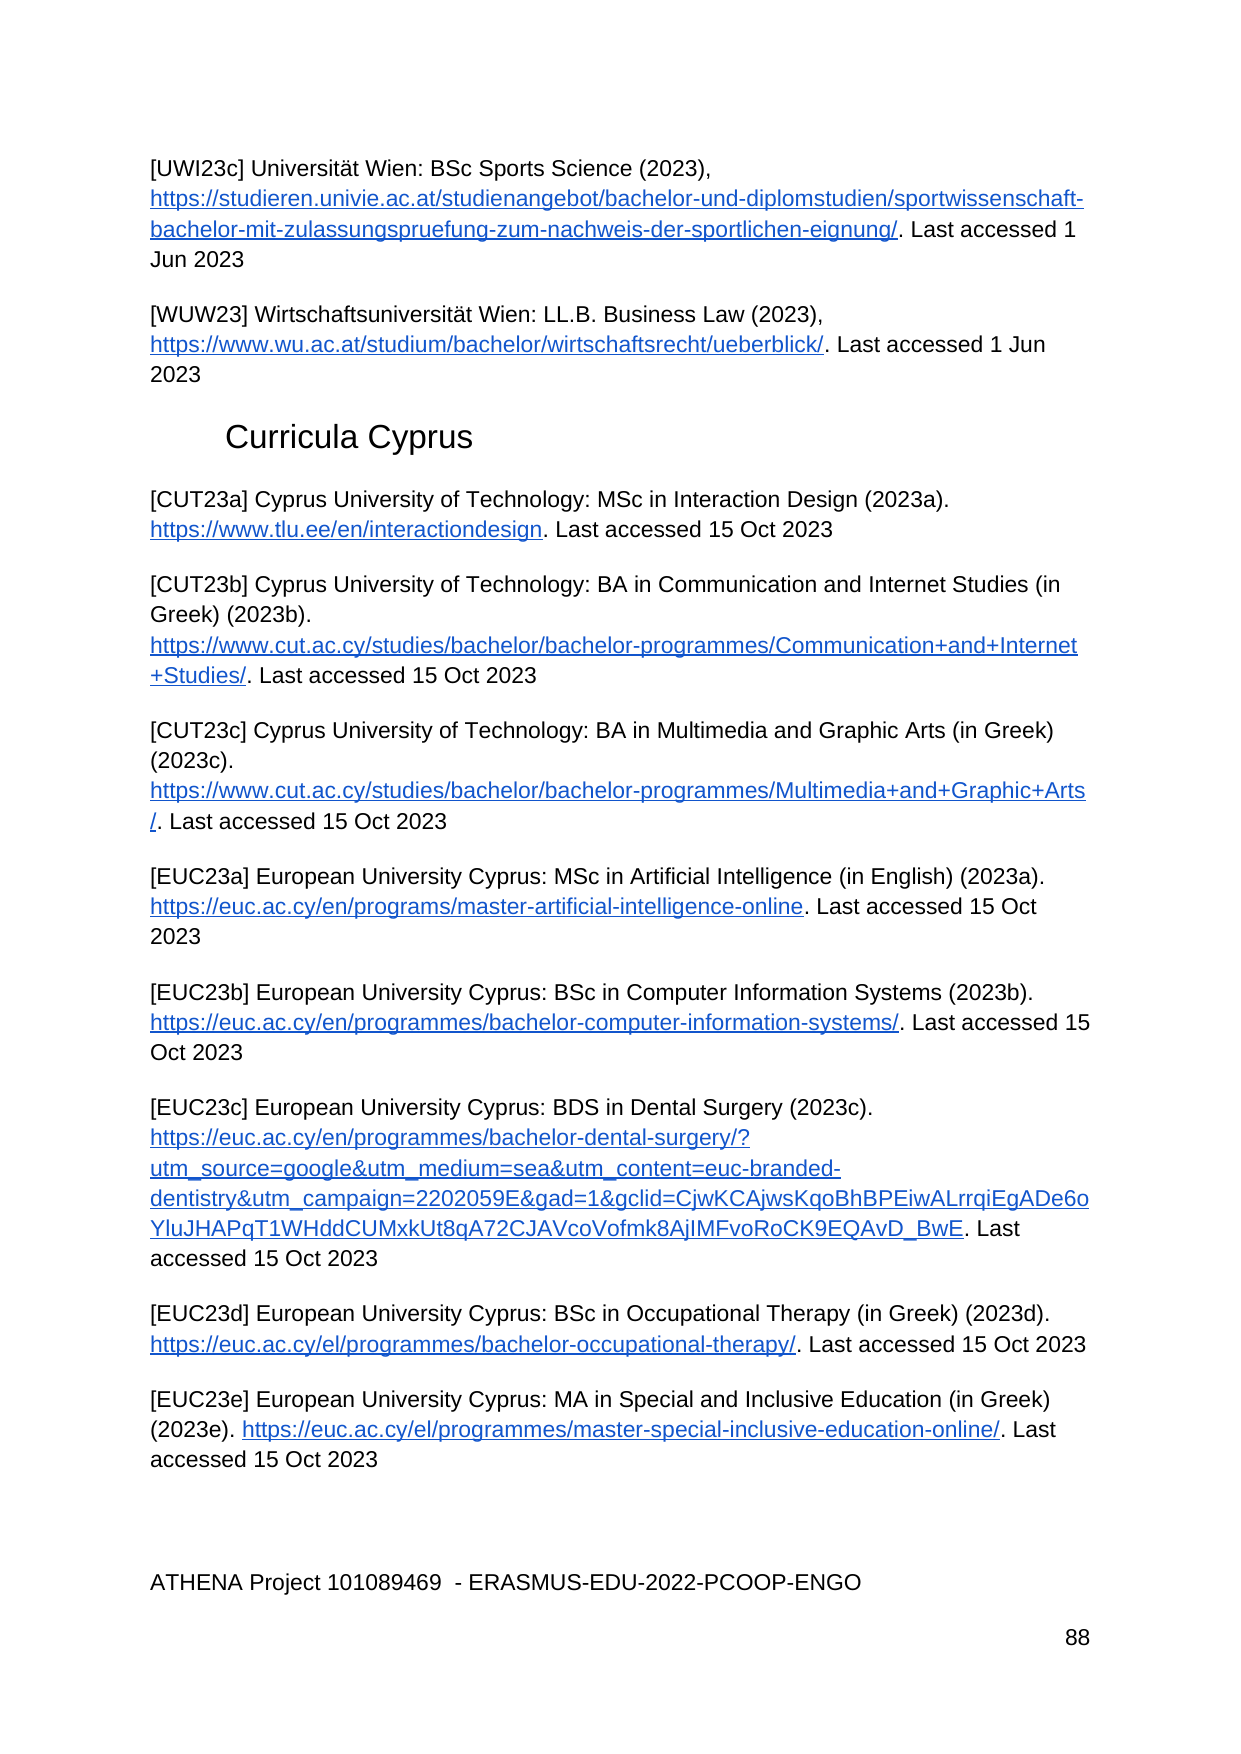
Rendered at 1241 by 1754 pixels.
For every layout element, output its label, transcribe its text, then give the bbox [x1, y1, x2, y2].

text [WUW23] Wirtschaftsuniversität Wien: LL.B. Business Law (2023), https://www.wu.ac.at/studium/bachelor/wirtschaftsrecht/ueberblick/. Last accessed 1 Jun 2023 [150, 301, 1090, 388]
text [EUC23a] European University Cyprus: MSc in Artificial Intelligence (in English) (2023a). https://euc.ac.cy/en/programs/master-artificial-intelligence-online. Last accessed 15 Oct 2023 [150, 863, 1090, 950]
text [CUT23c] Cyprus University of Technology: BA in Multimedia and Graphic Arts (in Greek) (2023c). https://www.cut.ac.cy/studies/bachelor/bachelor-programmes/Multimedia+and+Graphic+Arts/. Last accessed 15 Oct 2023 [150, 717, 1090, 834]
text [CUT23b] Cyprus University of Technology: BA in Communication and Internet Studies (in Greek) (2023b). https://www.cut.ac.cy/studies/bachelor/bachelor-programmes/Communication+and+Internet+Studies/. Last accessed 15 Oct 2023 [150, 571, 1090, 688]
text [EUC23e] European University Cyprus: MA in Special and Inclusive Education (in Greek) (2023e). https://euc.ac.cy/el/programmes/master-special-inclusive-education-online/. Last accessed 15 Oct 2023 [150, 1386, 1090, 1473]
text [UWI23c] Universität Wien: BSc Sports Science (2023), https://studieren.univie.ac.at/studienangebot/bachelor-und-diplomstudien/sportwissenschaft-bachelor-mit-zulassungspruefung-zum-nachweis-der-sportlichen-eignung/. Last accessed 1 Jun 2023 [150, 155, 1090, 272]
subtitle Curricula Cyprus [225, 417, 1090, 455]
text [EUC23d] European University Cyprus: BSc in Occupational Therapy (in Greek) (2023d). https://euc.ac.cy/el/programmes/bachelor-occupational-therapy/. Last accessed 15 Oct 2023 [150, 1300, 1090, 1357]
text [EUC23b] European University Cyprus: BSc in Computer Information Systems (2023b). https://euc.ac.cy/en/programmes/bachelor-computer-information-systems/. Last accessed 15 Oct 2023 [150, 978, 1090, 1065]
text [CUT23a] Cyprus University of Technology: MSc in Interaction Design (2023a). https://www.tlu.ee/en/interactiondesign. Last accessed 15 Oct 2023 [150, 486, 1090, 542]
text [EUC23c] European University Cyprus: BDS in Dental Surgery (2023c). https://euc.ac.cy/en/programmes/bachelor-dental-surgery/?utm_source=google&utm_medium=sea&utm_content=euc-branded-dentistry&utm_campaign=2202059E&gad=1&gclid=CjwKCAjwsKqoBhBPEiwALrrqiEgADe6oYluJHAPqT1WHddCUMxkUt8qA72CJAVcoVofmk8AjIMFvoRoCK9EQAvD_BwE. Last accessed 15 Oct 2023 [150, 1094, 1090, 1272]
